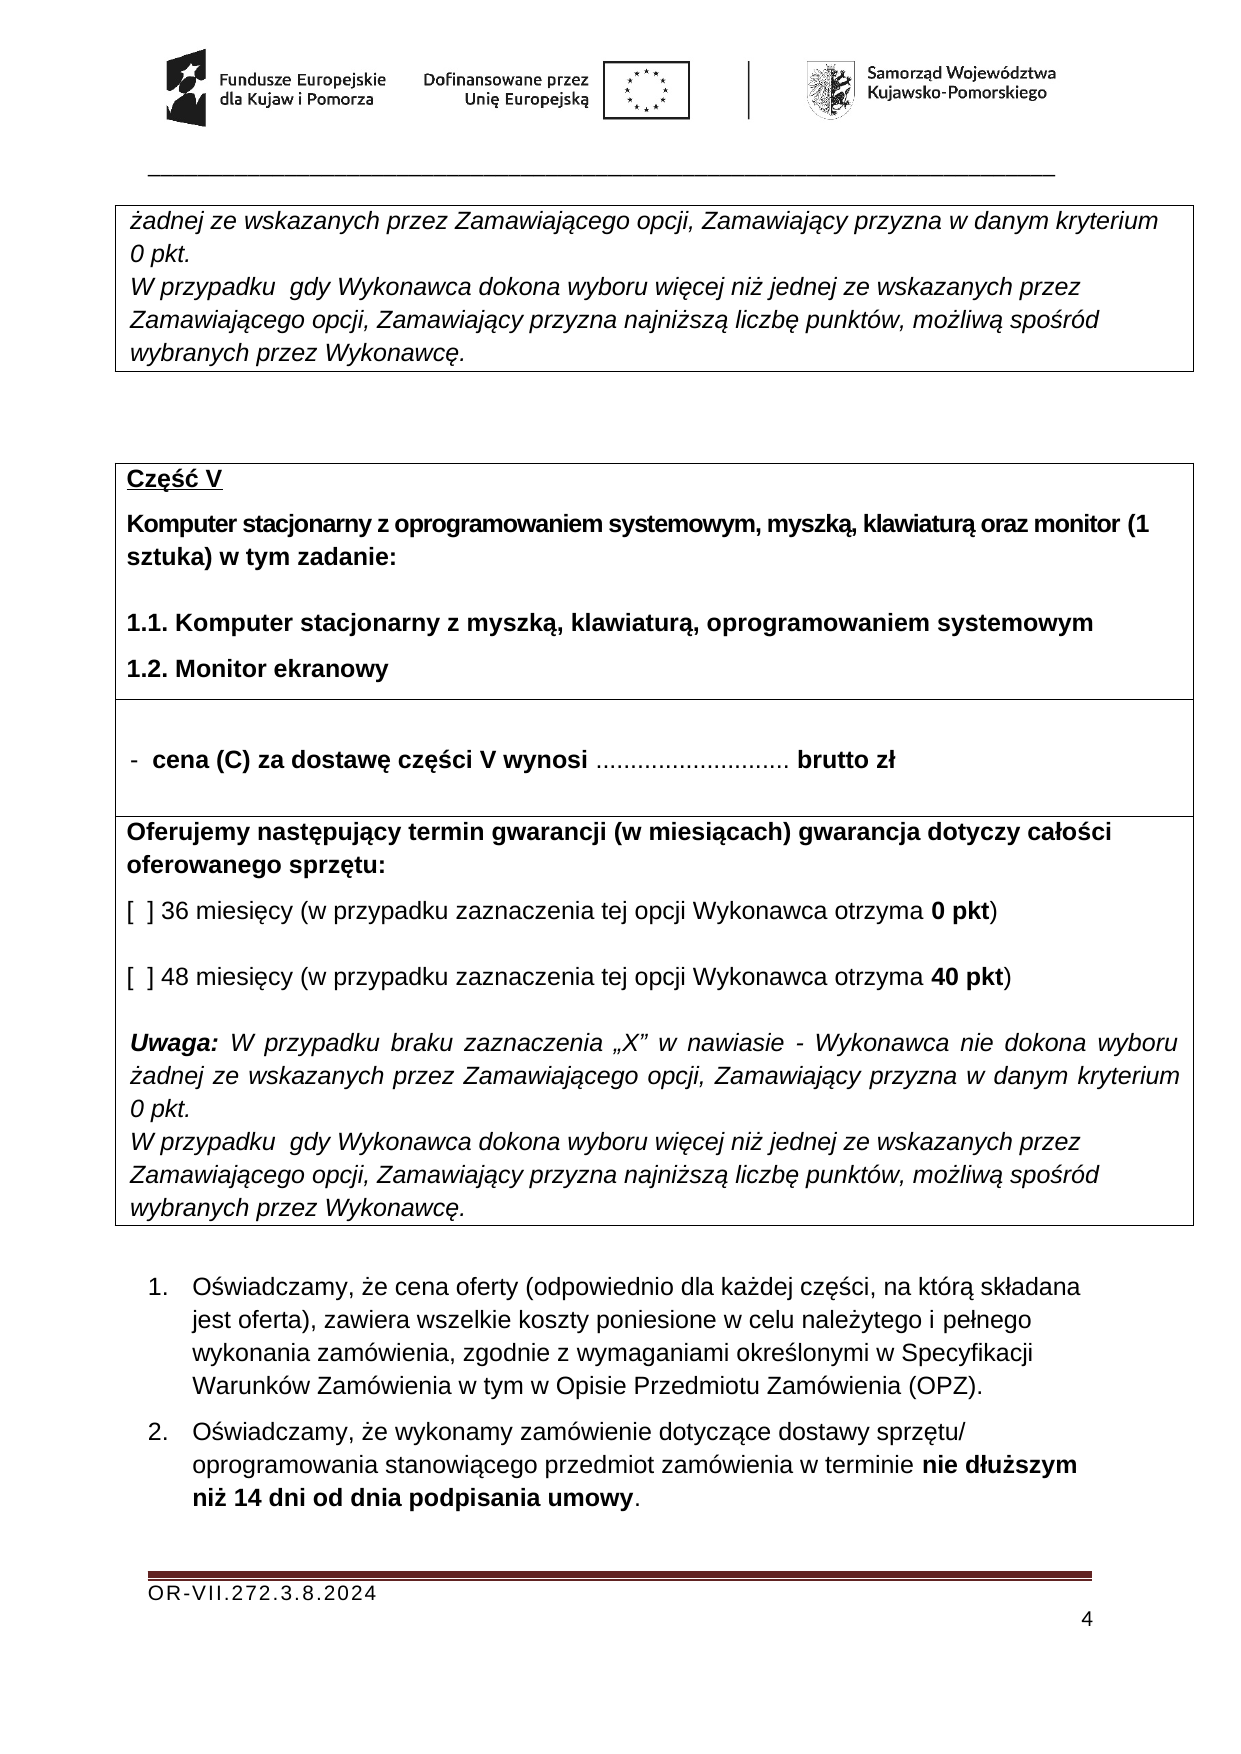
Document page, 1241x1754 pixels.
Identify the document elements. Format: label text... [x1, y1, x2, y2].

table_cell Oferujemy następujący termin gwarancji (w miesiącach) gwarancja dotyczy całości oferowanego sprzętu: [ ] 36 miesięcy (w przypadku zaznaczenia tej opcji Wykonawca otrzyma 0 pkt) [ ] 48 miesięcy (w przypadku zaznaczenia tej opcji Wykonawca otrzyma 40 pkt) Uwaga: W przypadku braku zaznaczenia „X” w nawiasie - Wykonawca nie dokona wyboru żadnej ze wskazanych przez Zamawiającego opcji, Zamawiający przyzna w danym kryterium 0 pkt. W przypadku gdy Wykonawca dokona wyboru więcej niż jednej ze wskazanych przez Zamawiającego opcji, Zamawiający przyzna najniższą liczbę punktów, możliwą spośród wybranych przez Wykonawcę. [116, 817, 1193, 1225]
list Oświadczamy, że cena oferty (odpowiednio dla każdej części, na którą składana jest oferta), zawiera wszelkie koszty poniesione w celu należytego i pełnego wykonania zamówienia, zgodnie z wymaganiami określonymi w Specyfikacji Warunków Zamówienia w tym w Opisie Przedmiotu Zamówienia (OPZ). [148, 1272, 1092, 1400]
table_header Część V Komputer stacjonarny z oprogramowaniem systemowym, myszką, klawiaturą oraz monitor (1 sztuka) w tym zadanie: 1.1. Komputer stacjonarny z myszką, klawiaturą, oprogramowaniem systemowym 1.2. Monitor ekranowy [116, 464, 1193, 699]
list Oświadczamy, że wykonamy zamówienie dotyczące dostawy sprzętu/ oprogramowania stanowiącego przedmiot zamówienia w terminie nie dłuższym niż 14 dni od dnia podpisania umowy. [148, 1417, 1092, 1511]
table_cell - cena (C) za dostawę części V wynosi ............................ brutto zł [116, 700, 1193, 816]
picture [147, 29, 1093, 146]
